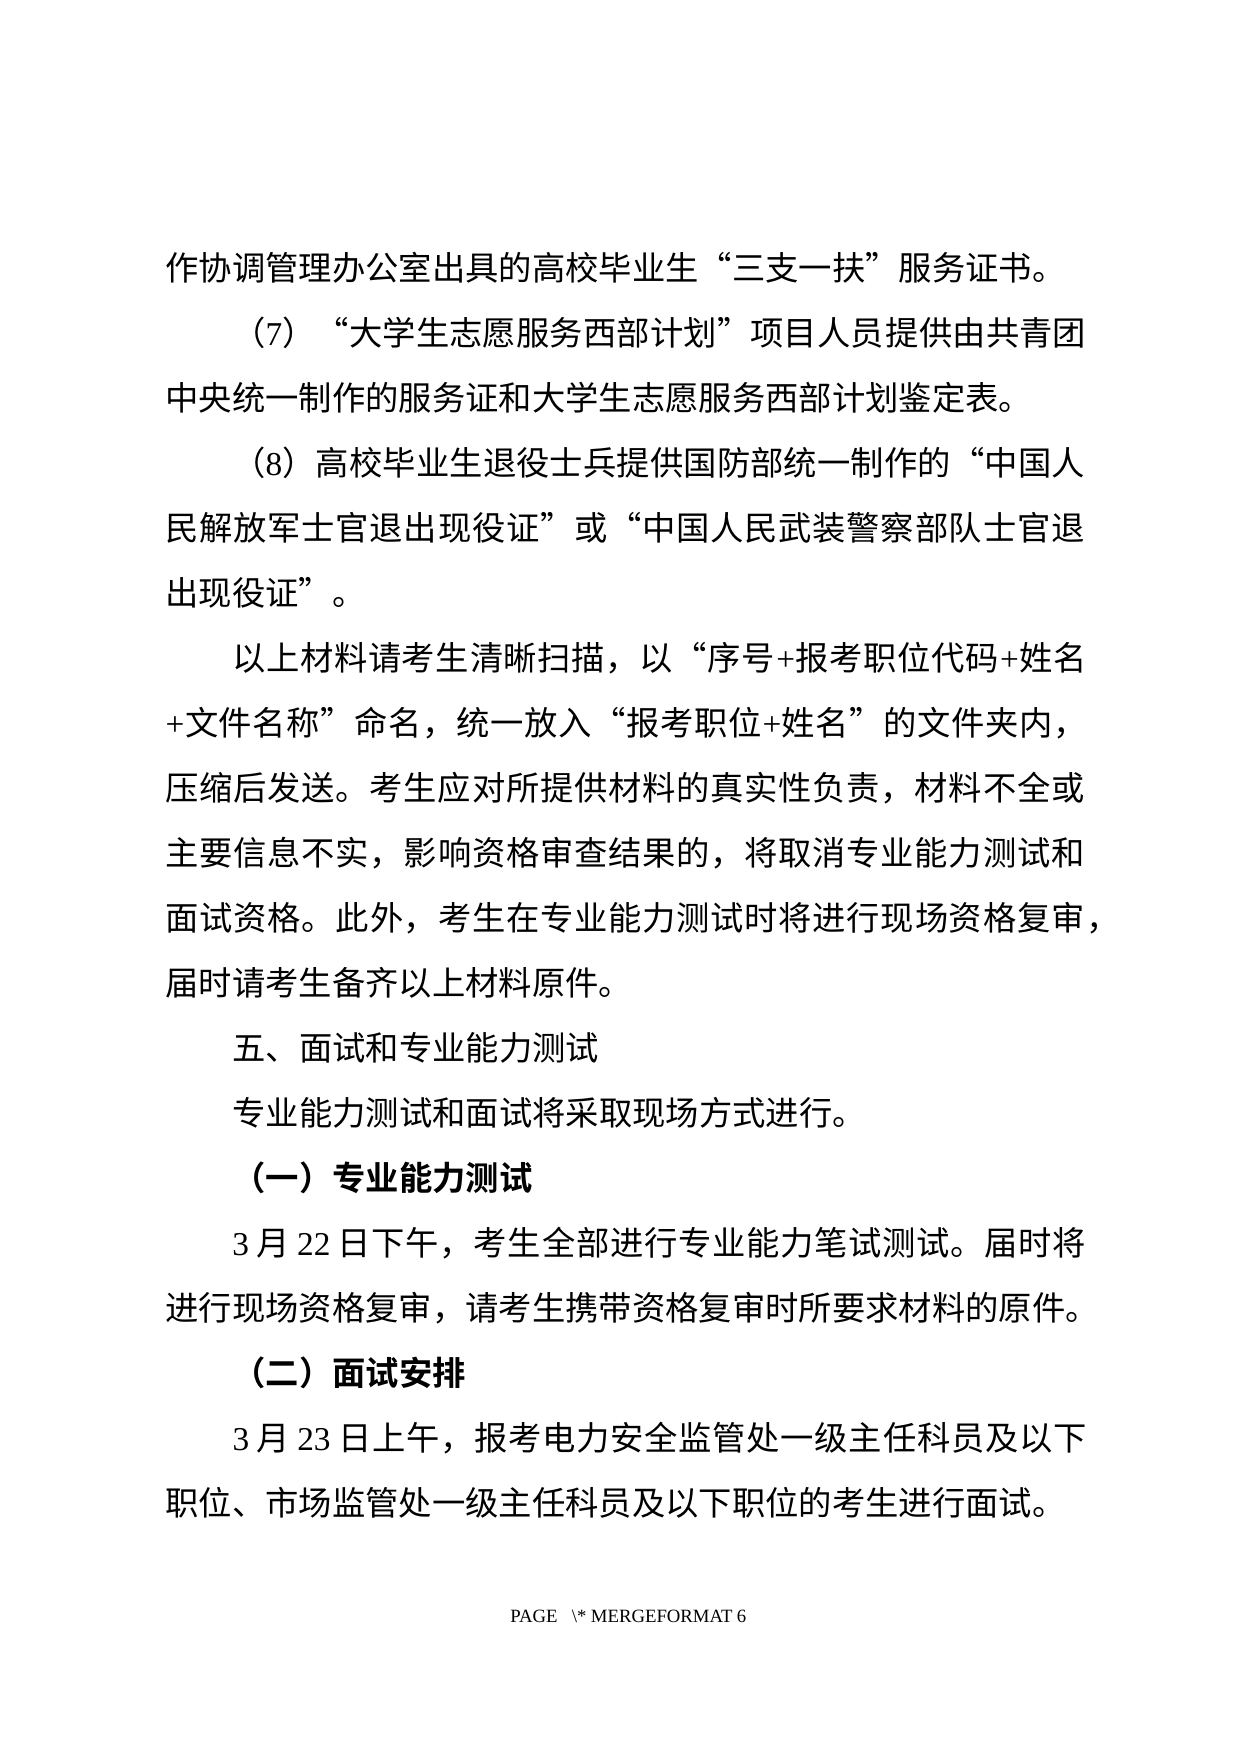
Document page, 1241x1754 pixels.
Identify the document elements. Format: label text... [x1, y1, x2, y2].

text 以上材料请考生清晰扫描，以“序号+报考职位代码+姓名+文件名称”命名，统一放入“报考职位+姓名”的文件夹内，压缩后发送。考生应对所提供材料的真实性负责，材料不全或主要信息不实，影响资格审查结果的，将取消专业能力测试和面试资格。此外，考生在专业能力测试时将进行现场资格复审，届时请考生备齐以上材料原件。 [165, 623, 1087, 1013]
text 专业能力测试和面试将采取现场方式进行。 [165, 1078, 1087, 1143]
text （二）面试安排 [165, 1338, 1087, 1403]
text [165, 233, 1087, 298]
text （8）高校毕业生退役士兵提供国防部统一制作的“中国人民解放军士官退出现役证”或“中国人民武装警察部队士官退出现役证”。 [165, 428, 1087, 623]
text 3月23日上午，报考电力安全监管处一级主任科员及以下职位、市场监管处一级主任科员及以下职位的考生进行面试。 [165, 1403, 1087, 1533]
text 3月22日下午，考生全部进行专业能力笔试测试。届时将进行现场资格复审，请考生携带资格复审时所要求材料的原件。 [165, 1208, 1087, 1338]
text （一）专业能力测试 [165, 1143, 1087, 1208]
text 五、面试和专业能力测试 [165, 1013, 1087, 1078]
text （7）“大学生志愿服务西部计划”项目人员提供由共青团中央统一制作的服务证和大学生志愿服务西部计划鉴定表。 [165, 298, 1087, 428]
